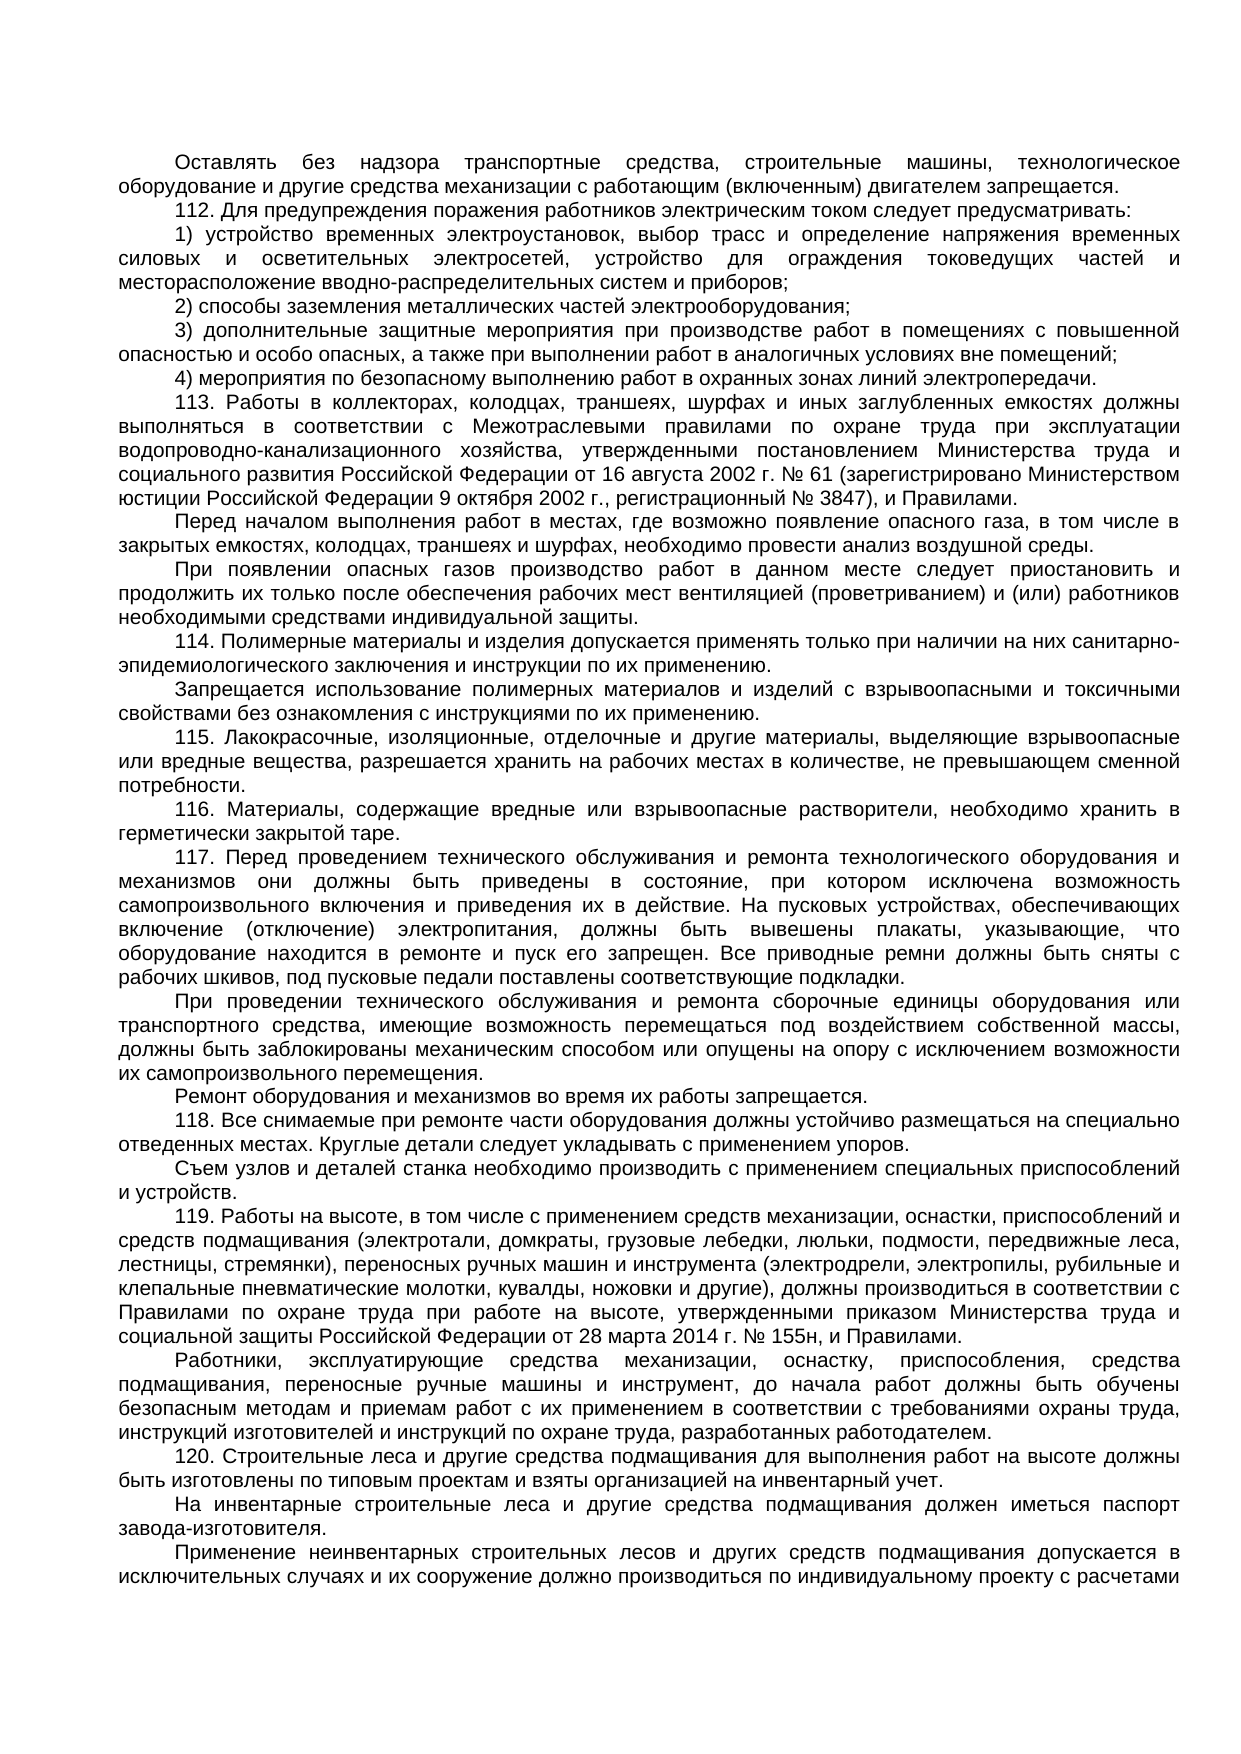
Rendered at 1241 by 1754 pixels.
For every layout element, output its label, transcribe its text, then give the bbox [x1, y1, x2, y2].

text Работники, эксплуатирующие средства механизации, оснастку, приспособления, средства подмащивания, переносные ручные машины и инструмент, до начала работ должны быть обучены безопасным методам и приемам работ с их применением в соответствии с требованиями охраны труда, инструкций изготовителей и инструкций по охране труда, разработанных работодателем. [118, 1348, 1181, 1444]
text 1) устройство временных электроустановок, выбор трасс и определение напряжения временных силовых и осветительных электросетей, устройство для ограждения токоведущих частей и месторасположение вводно-распределительных систем и приборов; [118, 222, 1181, 294]
text На инвентарные строительные леса и другие средства подмащивания должен иметься паспорт завода-изготовителя. [118, 1492, 1181, 1539]
text Оставлять без надзора транспортные средства, строительные машины, технологическое оборудование и другие средства механизации с работающим (включенным) двигателем запрещается. [118, 150, 1181, 198]
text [118, 1539, 1181, 1587]
text 112. Для предупреждения поражения работников электрическим током следует предусматривать: [118, 198, 1181, 222]
text 3) дополнительные защитные мероприятия при производстве работ в помещениях с повышенной опасностью и особо опасных, а также при выполнении работ в аналогичных условиях вне помещений; [118, 318, 1181, 366]
text 120. Строительные леса и другие средства подмащивания для выполнения работ на высоте должны быть изготовлены по типовым проектам и взяты организацией на инвентарный учет. [118, 1444, 1181, 1492]
text 119. Работы на высоте, в том числе с применением средств механизации, оснастки, приспособлений и средств подмащивания (электротали, домкраты, грузовые лебедки, люльки, подмости, передвижные леса, лестницы, стремянки), переносных ручных машин и инструмента (электродрели, электропилы, рубильные и клепальные пневматические молотки, кувалды, ножовки и другие), должны производиться в соответствии с Правилами по охране труда при работе на высоте, утвержденными приказом Министерства труда и социальной защиты Российской Федерации от 28 марта 2014 г. № 155н, и Правилами. [118, 1204, 1181, 1348]
text 118. Все снимаемые при ремонте части оборудования должны устойчиво размещаться на специально отведенных местах. Круглые детали следует укладывать с применением упоров. [118, 1108, 1181, 1156]
text При появлении опасных газов производство работ в данном месте следует приостановить и продолжить их только после обеспечения рабочих мест вентиляцией (проветриванием) и (или) работников необходимыми средствами индивидуальной защиты. [118, 557, 1181, 629]
text При проведении технического обслуживания и ремонта сборочные единицы оборудования или транспортного средства, имеющие возможность перемещаться под воздействием собственной массы, должны быть заблокированы механическим способом или опущены на опору с исключением возможности их самопроизвольного перемещения. [118, 988, 1181, 1084]
text Съем узлов и деталей станка необходимо производить с применением специальных приспособлений и устройств. [118, 1156, 1181, 1204]
text 113. Работы в коллекторах, колодцах, траншеях, шурфах и иных заглубленных емкостях должны выполняться в соответствии с Межотраслевыми правилами по охране труда при эксплуатации водопроводно-канализационного хозяйства, утвержденными постановлением Министерства труда и социального развития Российской Федерации от 16 августа 2002 г. № 61 (зарегистрировано Министерством юстиции Российской Федерации 9 октября 2002 г., регистрационный № 3847), и Правилами. [118, 389, 1181, 509]
text 117. Перед проведением технического обслуживания и ремонта технологического оборудования и механизмов они должны быть приведены в состояние, при котором исключена возможность самопроизвольного включения и приведения их в действие. На пусковых устройствах, обеспечивающих включение (отключение) электропитания, должны быть вывешены плакаты, указывающие, что оборудование находится в ремонте и пуск его запрещен. Все приводные ремни должны быть сняты с рабочих шкивов, под пусковые педали поставлены соответствующие подкладки. [118, 845, 1181, 988]
text 4) мероприятия по безопасному выполнению работ в охранных зонах линий электропередачи. [118, 366, 1181, 389]
text 116. Материалы, содержащие вредные или взрывоопасные растворители, необходимо хранить в герметически закрытой таре. [118, 797, 1181, 845]
text 114. Полимерные материалы и изделия допускается применять только при наличии на них санитарно-эпидемиологического заключения и инструкции по их применению. [118, 629, 1181, 677]
text Перед началом выполнения работ в местах, где возможно появление опасного газа, в том числе в закрытых емкостях, колодцах, траншеях и шурфах, необходимо провести анализ воздушной среды. [118, 509, 1181, 557]
text 2) способы заземления металлических частей электрооборудования; [118, 294, 1181, 318]
text Запрещается использование полимерных материалов и изделий с взрывоопасными и токсичными свойствами без ознакомления с инструкциями по их применению. [118, 677, 1181, 725]
text Ремонт оборудования и механизмов во время их работы запрещается. [118, 1084, 1181, 1108]
text 115. Лакокрасочные, изоляционные, отделочные и другие материалы, выделяющие взрывоопасные или вредные вещества, разрешается хранить на рабочих местах в количестве, не превышающем сменной потребности. [118, 725, 1181, 797]
